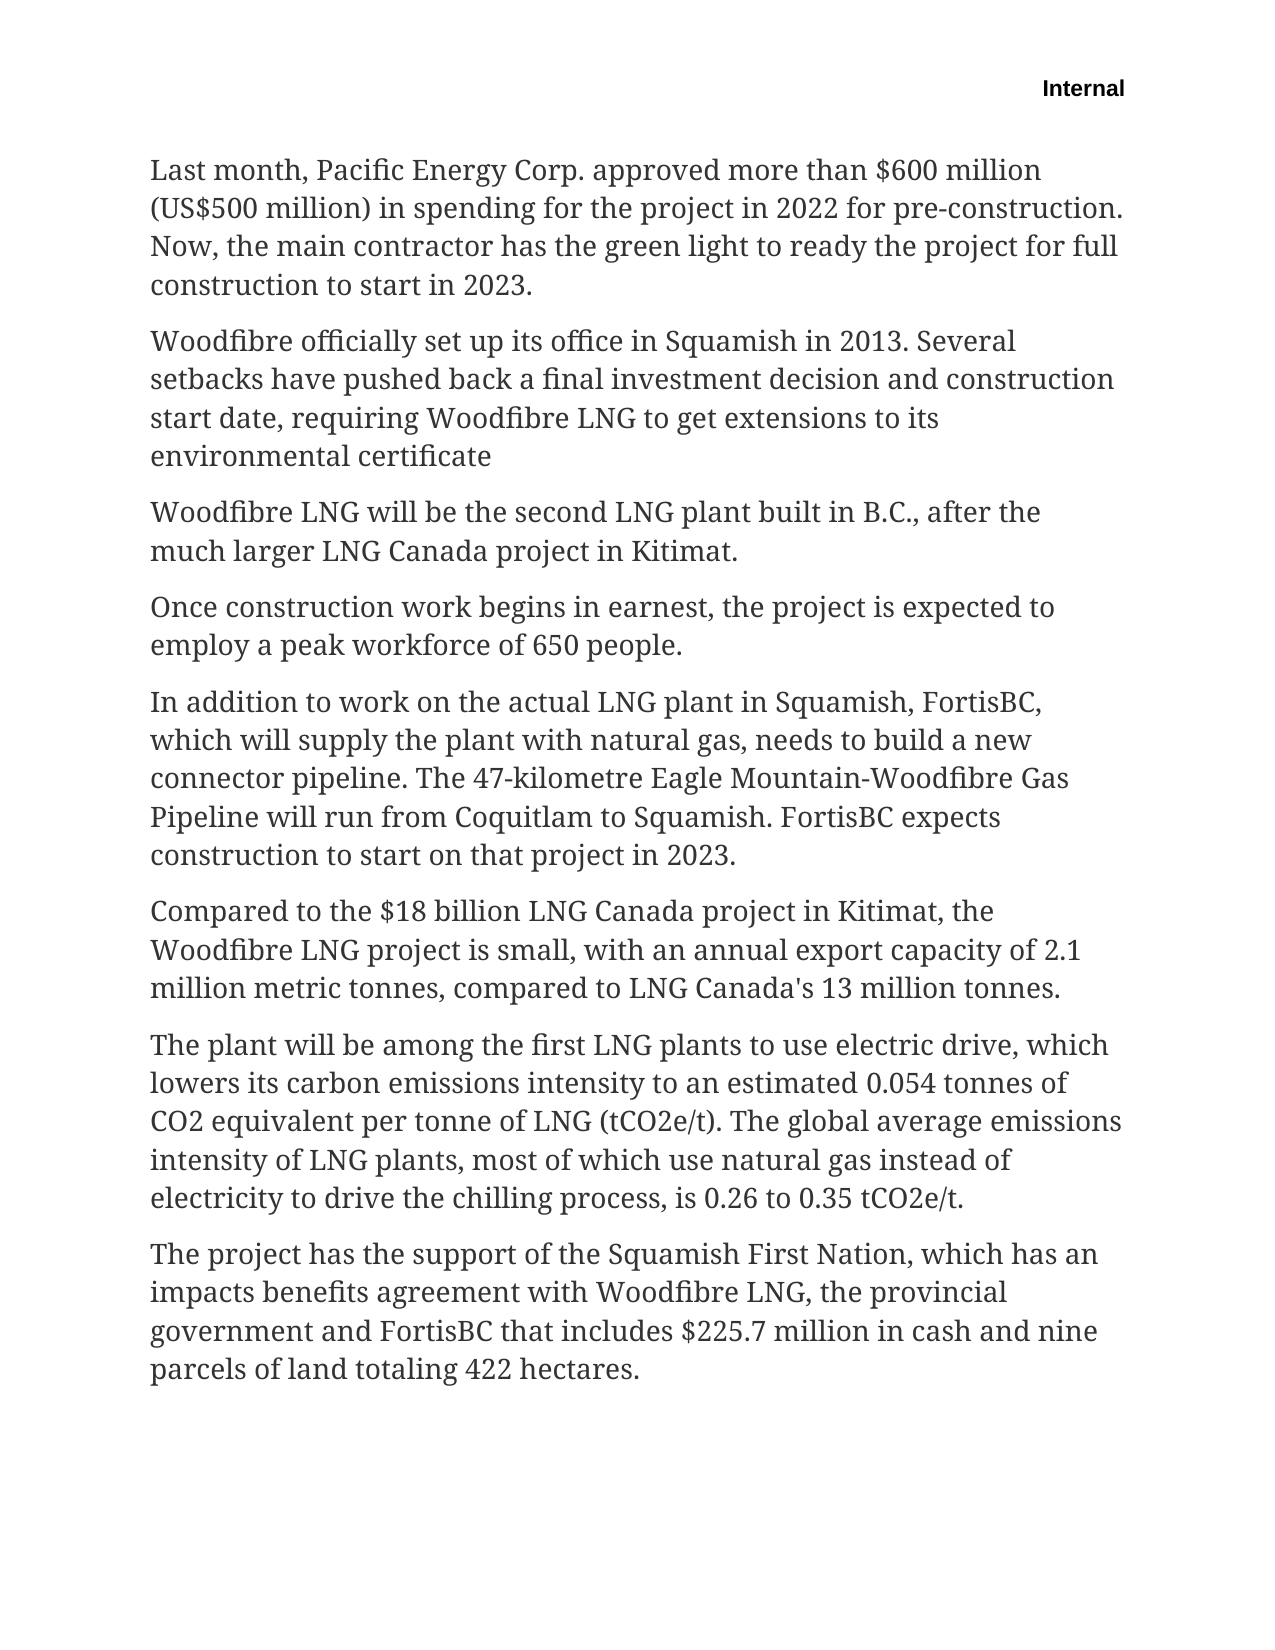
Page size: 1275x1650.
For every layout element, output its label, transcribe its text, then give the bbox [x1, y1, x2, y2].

text Woodfibre officially set up its office in Squamish in 2013. Several setbacks have pushed back a final investment decision and construction start date, requiring Woodfibre LNG to get extensions to its environmental certificate [150, 321, 1125, 475]
text The plant will be among the first LNG plants to use electric drive, which lowers its carbon emissions intensity to an estimated 0.054 tonnes of CO2 equivalent per tonne of LNG (tCO2e/t). The global average emissions intensity of LNG plants, most of which use natural gas instead of electricity to drive the chilling process, is 0.26 to 0.35 tCO2e/t. [150, 1025, 1125, 1216]
text Compared to the $18 billion LNG Canada project in Kitimat, the Woodfibre LNG project is small, with an annual export capacity of 2.1 million metric tonnes, compared to LNG Canada's 13 million tonnes. [150, 892, 1125, 1007]
text The project has the support of the Squamish First Nation, which has an impacts benefits agreement with Woodfibre LNG, the provincial government and FortisBC that includes $225.7 million in cash and nine parcels of land totaling 422 hectares. [150, 1234, 1125, 1388]
text Last month, Pacific Energy Corp. approved more than $600 million (US$500 million) in spending for the project in 2022 for pre-construction. Now, the main contractor has the green light to ready the project for full construction to start in 2023. [150, 150, 1125, 303]
text Woodfibre LNG will be the second LNG plant built in B.C., after the much larger LNG Canada project in Kitimat. [150, 493, 1125, 569]
text Once construction work begins in earnest, the project is expected to employ a peak workforce of 650 people. [150, 587, 1125, 664]
text In addition to work on the actual LNG plant in Squamish, FortisBC, which will supply the plant with natural gas, needs to build a new connector pipeline. The 47-kilometre Eagle Mountain-Woodfibre Gas Pipeline will run from Coquitlam to Squamish. FortisBC expects construction to start on that project in 2023. [150, 682, 1125, 874]
